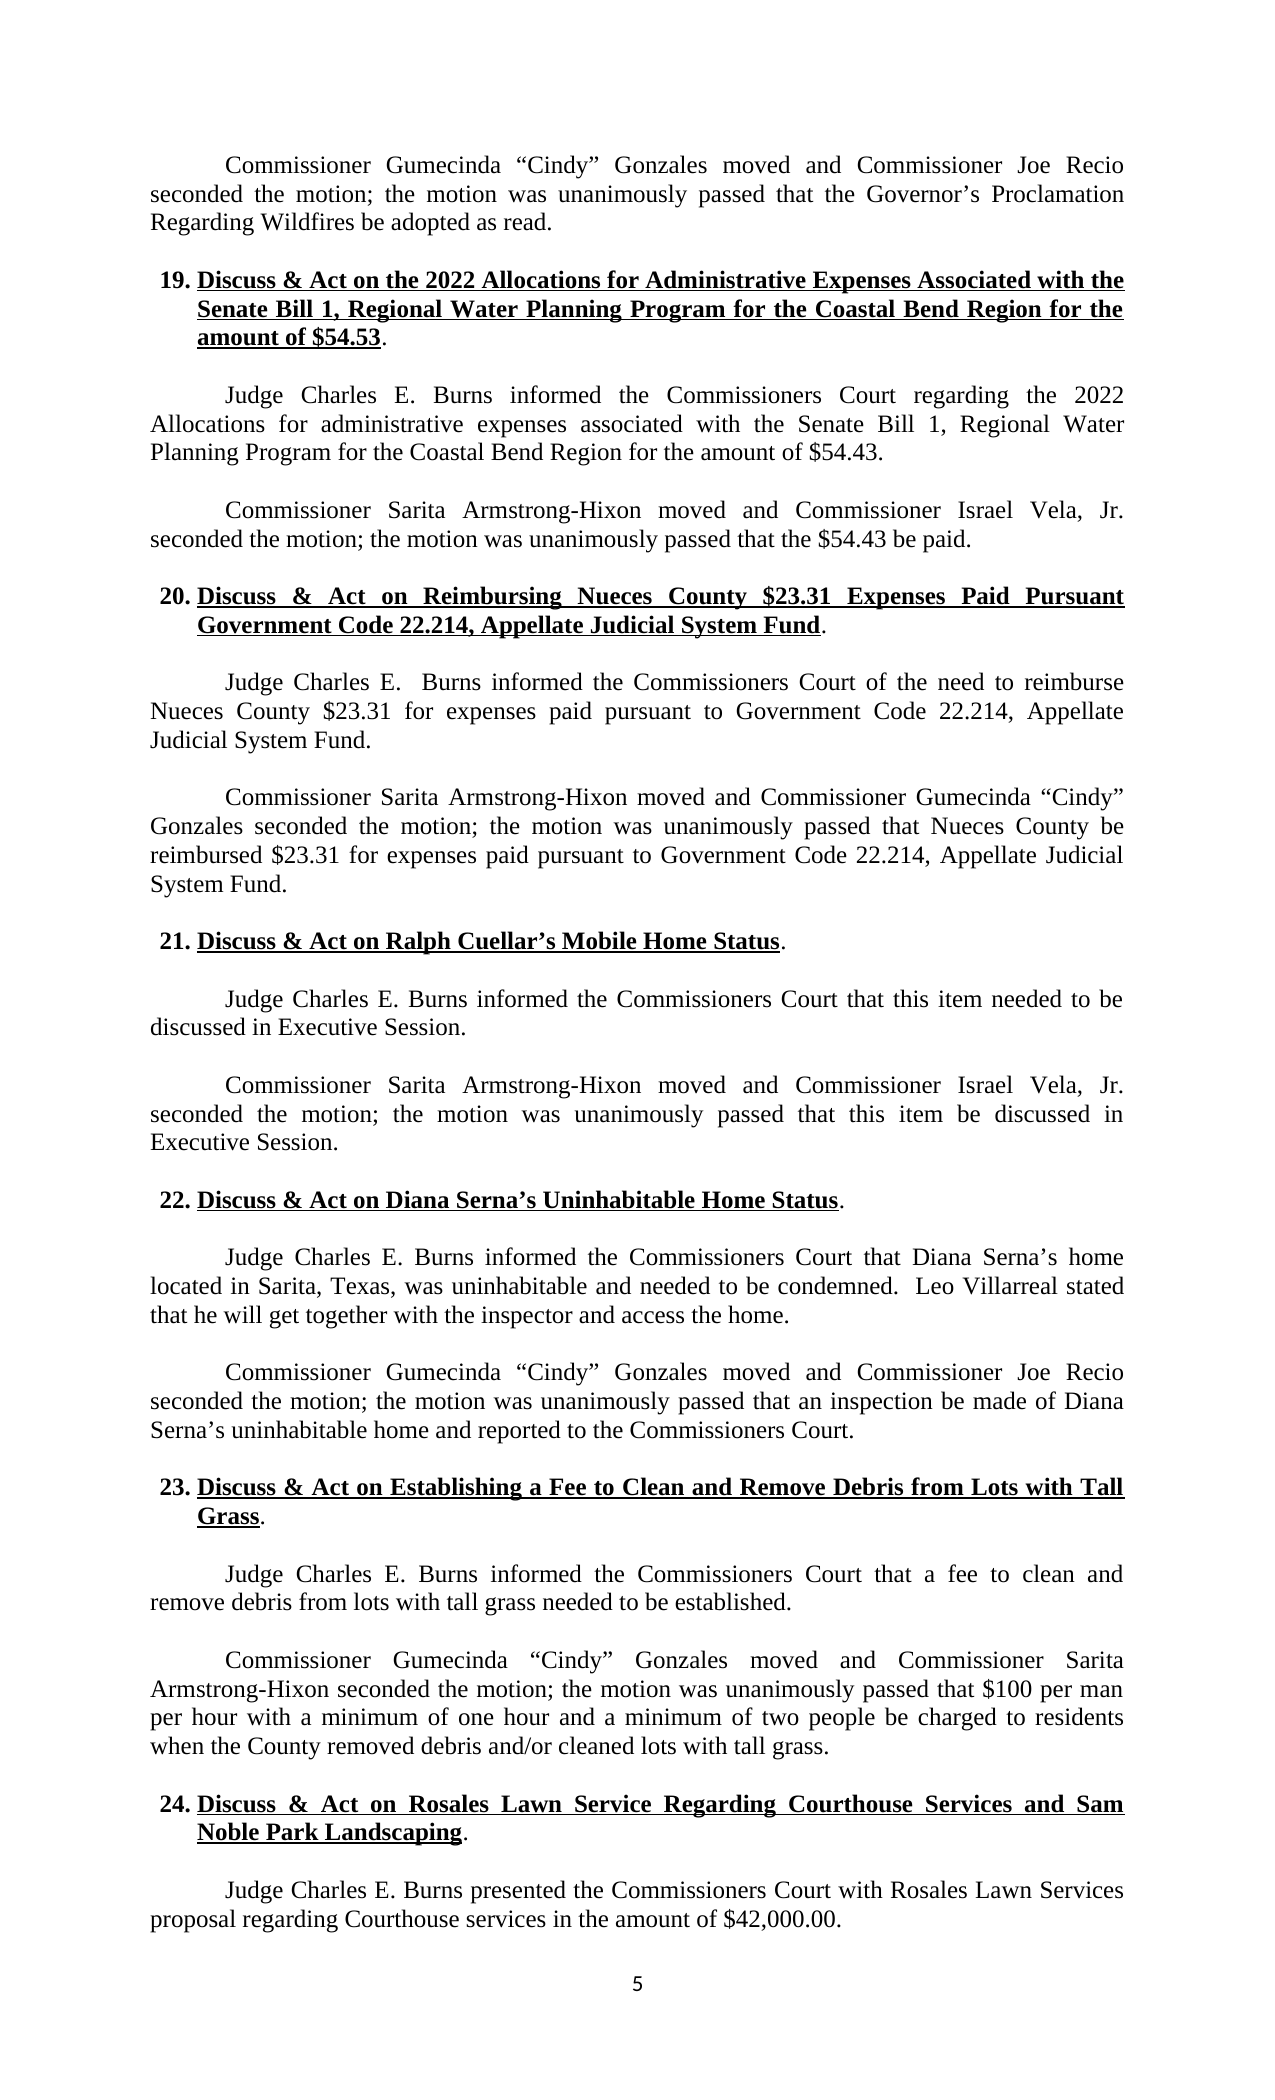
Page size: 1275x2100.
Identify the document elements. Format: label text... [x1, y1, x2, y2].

text Judge Charles E. Burns informed the Commissioners Court regarding the 2022 Allocations for administrative expenses associated with the Senate Bill 1, Regional Water Planning Program for the Coastal Bend Region for the amount of $54.43. [150, 380, 1125, 466]
text Commissioner Gumecinda “Cindy” Gonzales moved and Commissioner Joe Recio seconded the motion; the motion was unanimously passed that an inspection be made of Diana Serna’s uninhabitable home and reported to the Commissioners Court. [150, 1357, 1125, 1444]
text Judge Charles E. Burns informed the Commissioners Court that a fee to clean and remove debris from lots with tall grass needed to be established. [150, 1559, 1125, 1616]
text Commissioner Sarita Armstrong-Hixon moved and Commissioner Gumecinda “Cindy” Gonzales seconded the motion; the motion was unanimously passed that Nueces County be reimbursed $23.31 for expenses paid pursuant to Government Code 22.214, Appellate Judicial System Fund. [150, 782, 1125, 897]
text Judge Charles E. Burns informed the Commissioners Court that Diana Serna’s home located in Sarita, Texas, was uninhabitable and needed to be condemned. Leo Villarreal stated that he will get together with the inspector and access the home. [150, 1242, 1125, 1329]
text Judge Charles E. Burns informed the Commissioners Court that this item needed to be discussed in Executive Session. [150, 984, 1125, 1041]
text Commissioner Gumecinda “Cindy” Gonzales moved and Commissioner Joe Recio seconded the motion; the motion was unanimously passed that the Governor’s Proclamation Regarding Wildfires be adopted as read. [150, 150, 1125, 236]
list Discuss & Act on Rosales Lawn Service Regarding Courthouse Services and Sam Noble Park Landscaping. [159, 1789, 1125, 1846]
text Judge Charles E. Burns presented the Commissioners Court with Rosales Lawn Services proposal regarding Courthouse services in the amount of $42,000.00. [150, 1875, 1125, 1932]
text Commissioner Sarita Armstrong-Hixon moved and Commissioner Israel Vela, Jr. seconded the motion; the motion was unanimously passed that the $54.43 be paid. [150, 495, 1125, 552]
list Discuss & Act on Reimbursing Nueces County $23.31 Expenses Paid Pursuant Government Code 22.214, Appellate Judicial System Fund. [159, 581, 1125, 639]
list Discuss & Act on Diana Serna’s Uninhabitable Home Status. [159, 1185, 1125, 1214]
list Discuss & Act on the 2022 Allocations for Administrative Expenses Associated with the Senate Bill 1, Regional Water Planning Program for the Coastal Bend Region for the amount of $54.53. [159, 265, 1125, 351]
list Discuss & Act on Establishing a Fee to Clean and Remove Debris from Lots with Tall Grass. [159, 1472, 1125, 1530]
text Judge Charles E. Burns informed the Commissioners Court of the need to reimburse Nueces County $23.31 for expenses paid pursuant to Government Code 22.214, Appellate Judicial System Fund. [150, 667, 1125, 754]
list Discuss & Act on Ralph Cuellar’s Mobile Home Status. [159, 926, 1125, 955]
text Commissioner Sarita Armstrong-Hixon moved and Commissioner Israel Vela, Jr. seconded the motion; the motion was unanimously passed that this item be discussed in Executive Session. [150, 1070, 1125, 1156]
text Commissioner Gumecinda “Cindy” Gonzales moved and Commissioner Sarita Armstrong-Hixon seconded the motion; the motion was unanimously passed that $100 per man per hour with a minimum of one hour and a minimum of two people be charged to residents when the County removed debris and/or cleaned lots with tall grass. [150, 1645, 1125, 1760]
